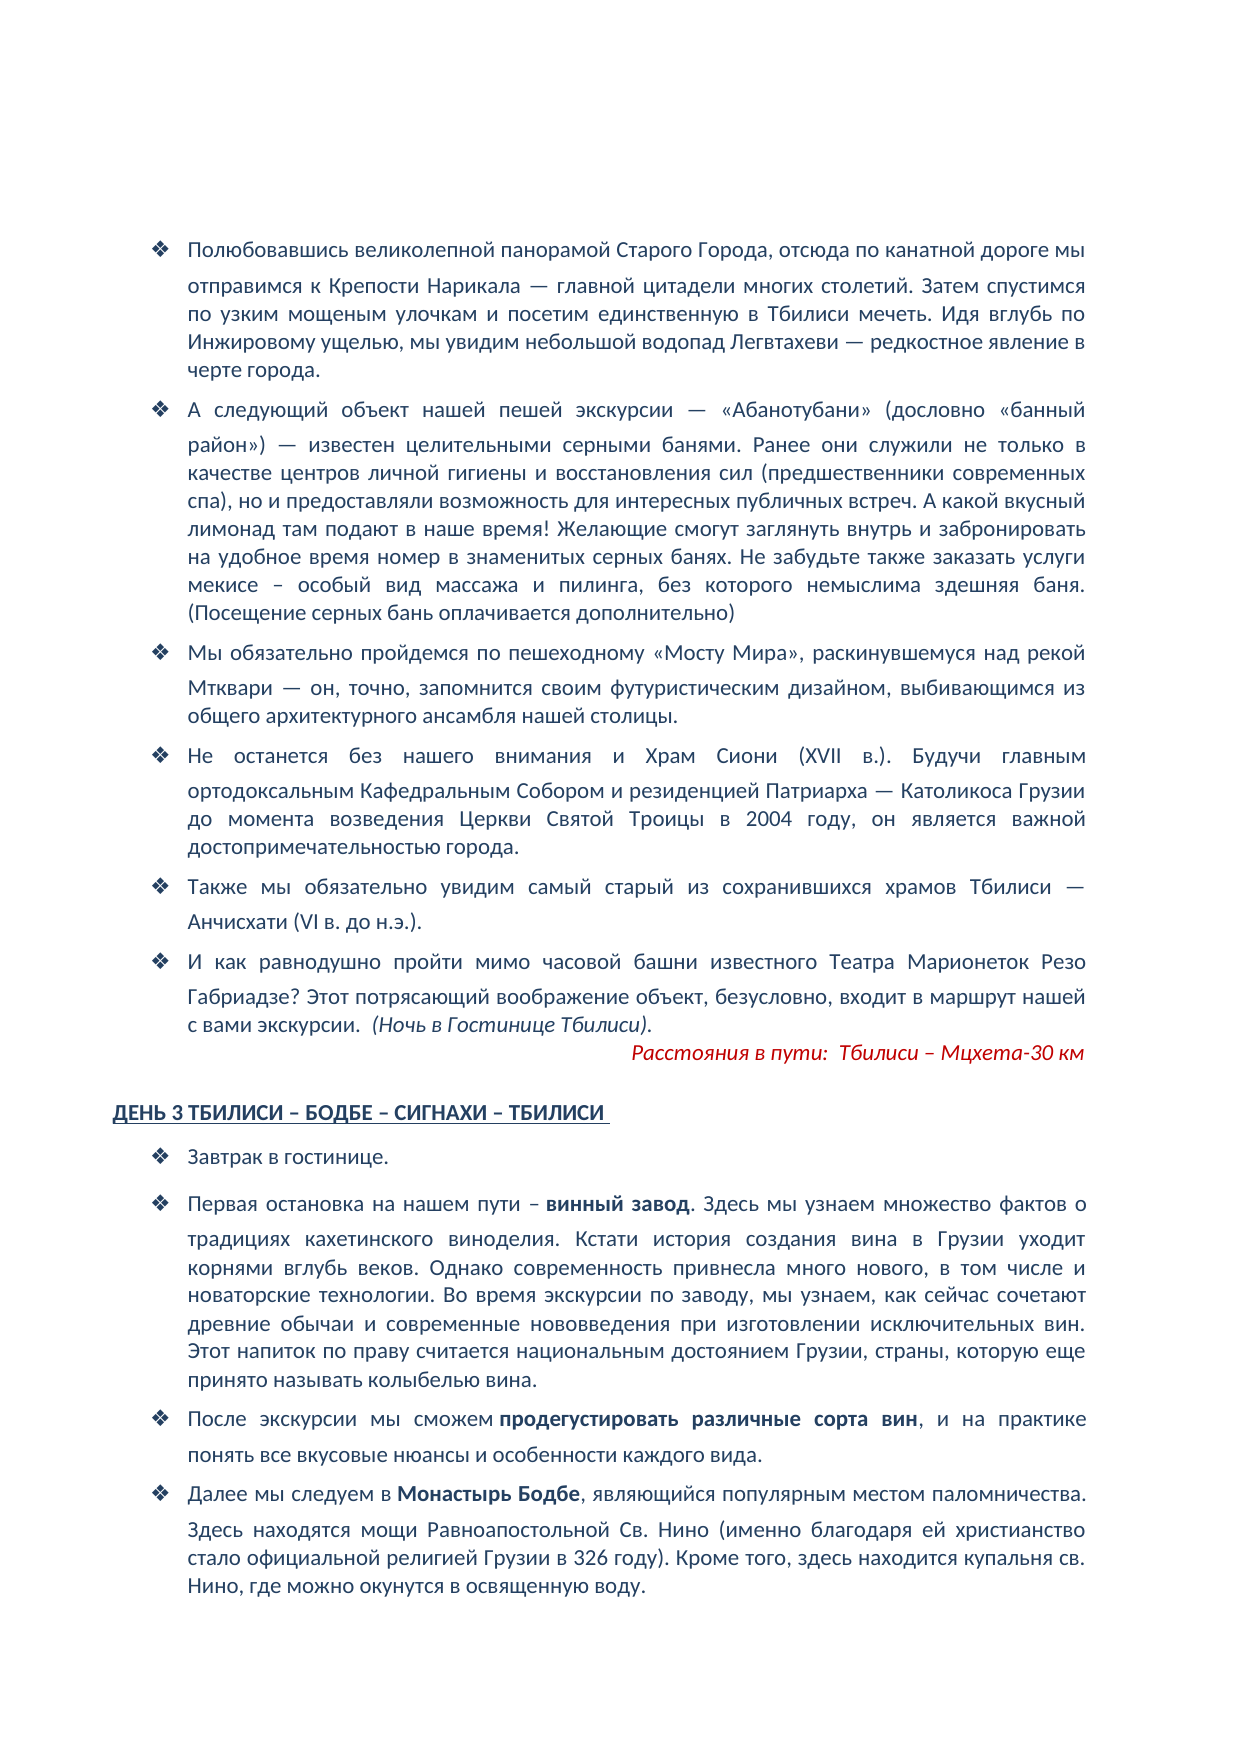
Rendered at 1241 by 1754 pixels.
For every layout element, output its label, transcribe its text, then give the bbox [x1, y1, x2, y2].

list А следующий объект нашей пешей экскурсии — «Абанотубани» (дословно «банный район») — известен целительными серными банями. Ранее они служили не только в качестве центров личной гигиены и восстановления сил (предшественники современных спа), но и предоставляли возможность для интересных публичных встреч. А какой вкусный лимонад там подают в наше время! Желающие смогут заглянуть внутрь и забронировать на удобное время номер в знаменитых серных банях. Не забудьте также заказать услуги мекисе – особый вид массажа и пилинга, без которого немыслима здешняя баня. (Посещение серных бань оплачивается дополнительно) [150, 383, 1087, 626]
list Далее мы следуем в Монастырь Бодбе, являющийся популярным местом паломничества. Здесь находятся мощи Равноапостольной Св. Нино (именно благодаря ей христианство стало официальной религией Грузии в 326 году). Кроме того, здесь находится купальня св. Нино, где можно окунутся в освященную воду. [150, 1468, 1087, 1599]
list Не останется без нашего внимания и Храм Сиони (XVII в.). Будучи главным ортодоксальным Кафедральным Собором и резиденцией Патриарха — Католикоса Грузии до момента возведения Церкви Святой Троицы в 2004 году, он является важной достопримечательностью города. [150, 729, 1087, 860]
list Полюбовавшись великолепной панорамой Старого Города, отсюда по канатной дороге мы отправимся к Крепости Нарикала — главной цитадели многих столетий. Затем спустимся по узким мощеным улочкам и посетим единственную в Тбилиси мечеть. Идя вглубь по Инжировому ущелью, мы увидим небольшой водопад Легвтахеви — редкостное явление в черте города. [150, 224, 1087, 383]
text ДЕНЬ 3 ТБИЛИСИ – БОДБЕ – СИГНАХИ – ТБИЛИСИ [112, 1098, 1087, 1126]
list И как равнодушно пройти мимо часовой башни известного Театра Марионеток Резо Габриадзе? Этот потрясающий воображение объект, безусловно, входит в маршрут нашей с вами экскурсии. (Ночь в Гостинице Тбилиси). [150, 935, 1087, 1038]
list Завтрак в гостинице. [150, 1131, 1087, 1178]
list Мы обязательно пройдемся по пешеходному «Мосту Мира», раскинувшемуся над рекой Мтквари — он, точно, запомнится своим футуристическим дизайном, выбивающимся из общего архитектурного ансамбля нашей столицы. [150, 626, 1087, 729]
list Первая остановка на нашем пути – винный завод. Здесь мы узнаем множество фактов о традициях кахетинского виноделия. Кстати история создания вина в Грузии уходит корнями вглубь веков. Однако современность привнесла много нового, в том числе и новаторские технологии. Во время экскурсии по заводу, мы узнаем, как сейчас сочетают древние обычаи и современные нововведения при изготовлении исключительных вин. Этот напиток по праву считается национальным достоянием Грузии, страны, которую еще принято называть колыбелью вина. [150, 1178, 1087, 1393]
text Расстояния в пути: Тбилиси – Мцхета-30 км [187, 1038, 1087, 1066]
list После экскурсии мы сможем продегустировать различные сорта вин, и на практике понять все вкусовые нюансы и особенности каждого вида. [150, 1393, 1087, 1468]
list Также мы обязательно увидим самый старый из сохранившихся храмов Тбилиси — Анчисхати (VI в. до н.э.). [150, 860, 1087, 935]
